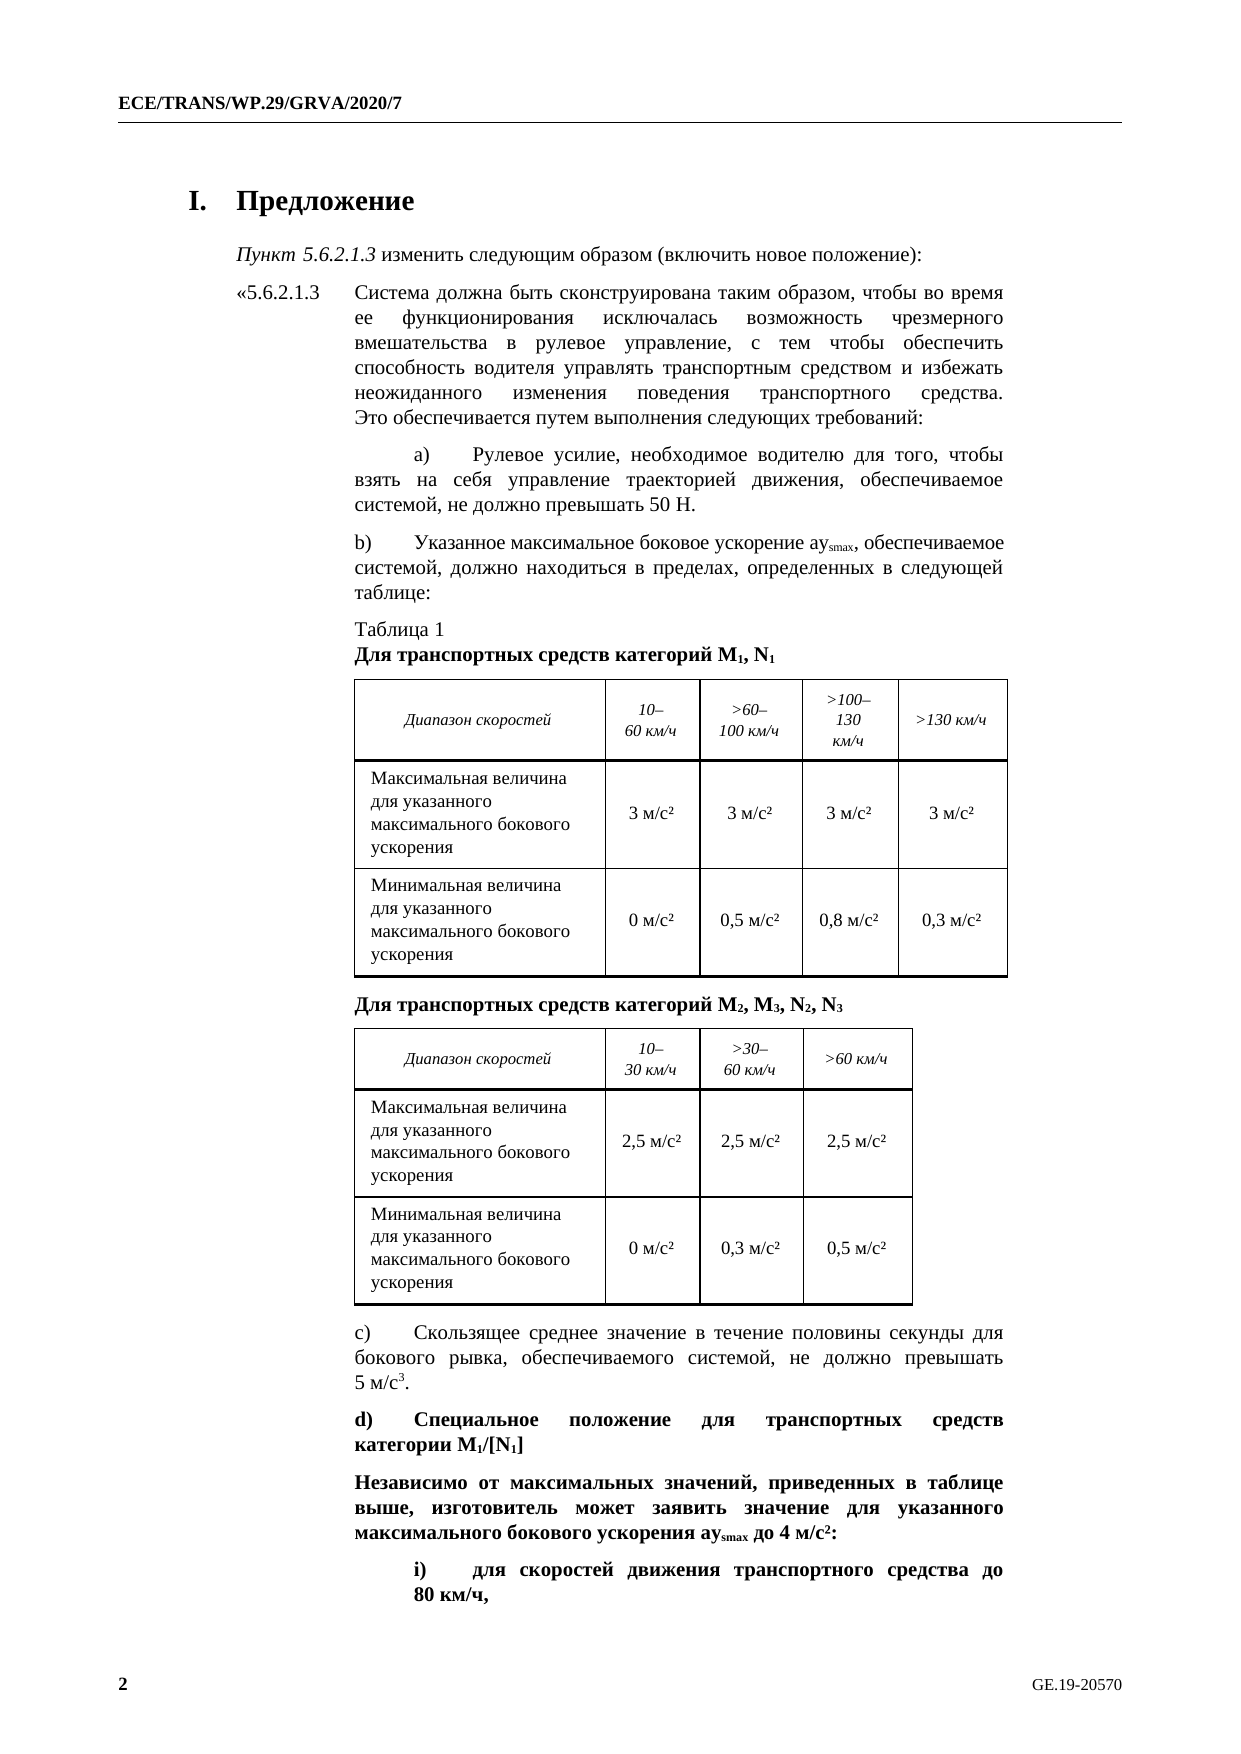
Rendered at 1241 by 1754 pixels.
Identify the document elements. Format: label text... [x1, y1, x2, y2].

table_cell 2,5 м/с² [606, 1091, 699, 1196]
table_cell 0,5 м/с² [804, 1198, 912, 1303]
text «5.6.2.1.3 Система должна быть сконструирована таким образом, чтобы во время ее функционирования исключалась возможность чрезмерного вмешательства в рулевое управление, с тем чтобы обеспечить способность водителя управлять транспортным средством и избежать неожиданного изменения поведения транспортного средства. Это обеспечивается путем выполнения следующих требований: [236, 279, 1004, 429]
text Для транспортных средств категорий М2, М3, N2, N3 [354, 991, 1122, 1016]
table_header Диапазон скоростей [355, 680, 605, 759]
table_cell 3 м/с² [701, 762, 802, 868]
text i) для скоростей движения транспортного средства до 80 км/ч, [413, 1556, 1004, 1606]
table_cell Минимальная величина для указанного максимального бокового ускорения [355, 1198, 605, 1303]
text Пункт 5.6.2.1.3 изменить следующим образом (включить новое положение): [236, 241, 1004, 266]
table_cell 0,5 м/с² [701, 869, 802, 975]
table_header >60 км/ч [804, 1029, 912, 1087]
text c) Скользящее среднее значение в течение половины секунды для бокового рывка, обеспечиваемого системой, не должно превышать 5 м/с3. [354, 1319, 1004, 1394]
table_cell 0,8 м/с² [803, 869, 898, 975]
table_header >30– 60 км/ч [701, 1029, 803, 1087]
table_header >130 км/ч [899, 680, 1007, 759]
table_cell 2,5 м/с² [804, 1091, 912, 1196]
table_cell Максимальная величина для указанного максимального бокового ускорения [355, 1091, 605, 1196]
text а) Рулевое усилие, необходимое водителю для того, чтобы взять на себя управление траекторией движения, обеспечиваемое системой, не должно превышать 50 Н. [354, 441, 1004, 516]
table_cell 2,5 м/с² [701, 1091, 803, 1196]
table_cell 3 м/с² [803, 762, 898, 868]
table_cell 3 м/с² [899, 762, 1007, 868]
text d) Специальное положение для транспортных средств категории M1/[N1] [354, 1406, 1004, 1456]
table_cell Максимальная величина для указанного максимального бокового ускорения [355, 762, 605, 868]
text Независимо от максимальных значений, приведенных в таблице выше, изготовитель может заявить значение для указанного максимального бокового ускорения aysmax до 4 м/с²: [354, 1469, 1004, 1544]
text I. Предложение [118, 185, 1004, 216]
table_cell 0 м/с² [606, 1198, 699, 1303]
table_header Диапазон скоростей [355, 1029, 605, 1087]
table_cell 0 м/с² [606, 869, 699, 975]
table_cell 0,3 м/с² [899, 869, 1007, 975]
table_cell 3 м/с² [606, 762, 699, 868]
table_cell 0,3 м/с² [701, 1198, 803, 1303]
table_header >60– 100 км/ч [701, 680, 802, 759]
text Таблица 1 Для транспортных средств категорий M1, N1 [354, 616, 1004, 666]
text b) Указанное максимальное боковое ускорение aysmax, обеспечиваемое системой, должно находиться в пределах, определенных в следующей таблице: [354, 529, 1004, 604]
table_header 10– 60 км/ч [606, 680, 699, 759]
table_cell Минимальная величина для указанного максимального бокового ускорения [355, 869, 605, 975]
table_header >100–130 км/ч [803, 680, 898, 759]
table_header 10– 30 км/ч [606, 1029, 699, 1087]
